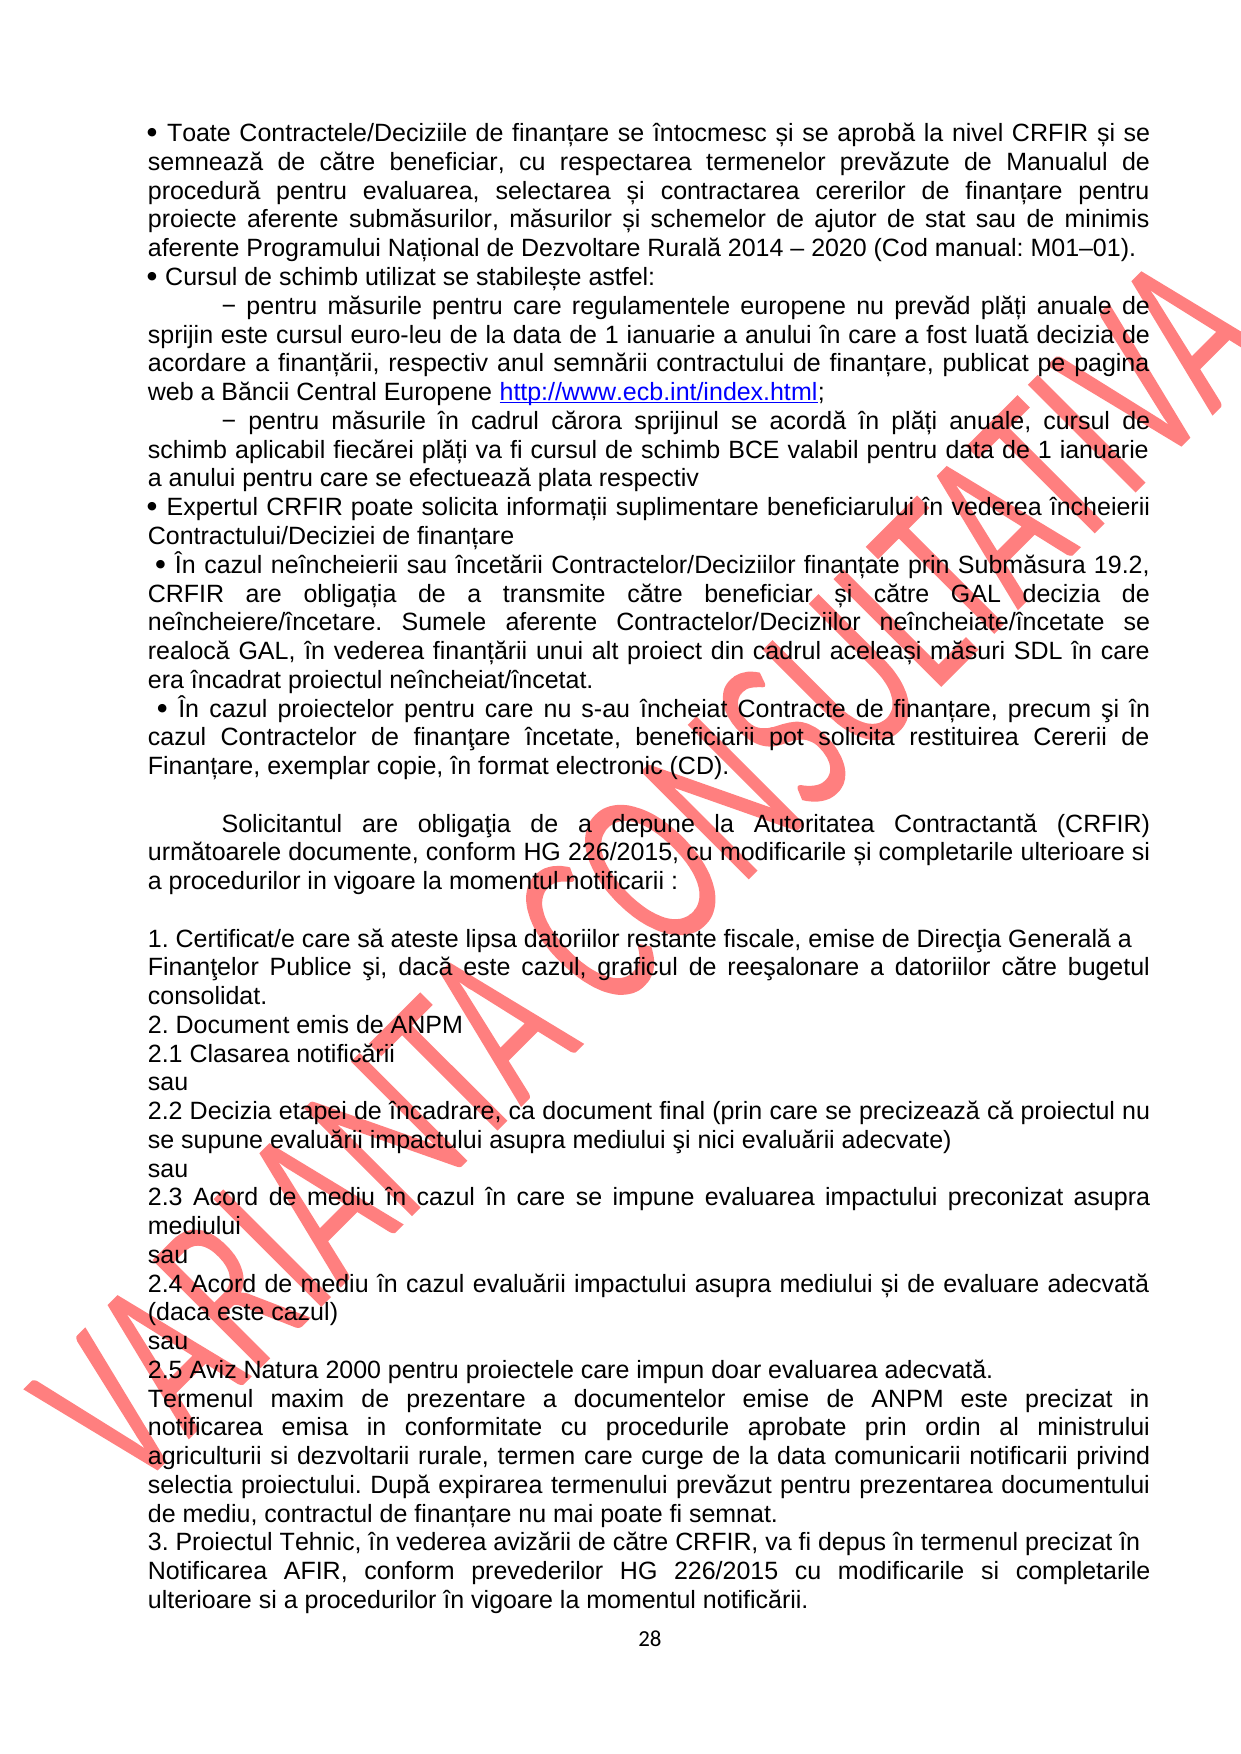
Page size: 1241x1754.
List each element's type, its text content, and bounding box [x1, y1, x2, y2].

text 2.4 Acord de mediu în cazul evaluării impactului asupra mediului și de evaluare adecvată (daca este cazul) [148, 1269, 1152, 1326]
text 2. Document emis de ANPM [148, 1010, 1152, 1039]
text sau [148, 1326, 1152, 1355]
text 2.2 Decizia etapei de încadrare, ca document final (prin care se precizează că proiectul nu se supune evaluării impactului asupra mediului şi nici evaluării adecvate) [148, 1096, 1152, 1154]
text 1. Certificat/e care să ateste lipsa datoriilor restante fiscale, emise de Direcţia Generală a [148, 924, 1152, 952]
text Cursul de schimb utilizat se stabilește astfel: [148, 262, 1152, 291]
text sau [148, 1067, 1152, 1096]
text Notificarea AFIR, conform prevederilor HG 226/2015 cu modificarile si completarile ulterioare si a procedurilor în vigoare la momentul notificării. [148, 1556, 1152, 1614]
text Toate Contractele/Deciziile de finanțare se întocmesc și se aprobă la nivel CRFIR și se semnează de către beneficiar, cu respectarea termenelor prevăzute de Manualul de procedură pentru evaluarea, selectarea și contractarea cererilor de finanțare pentru proiecte aferente submăsurilor, măsurilor și schemelor de ajutor de stat sau de minimis aferente Programului Național de Dezvoltare Rurală 2014 – 2020 (Cod manual: M01–01). [148, 118, 1152, 262]
text În cazul proiectelor pentru care nu s-au încheiat Contracte de finanțare, precum şi în cazul Contractelor de finanţare încetate, beneficiarii pot solicita restituirea Cererii de Finanțare, exemplar copie, în format electronic (CD). [148, 693, 1152, 780]
text sau [148, 1154, 1152, 1182]
text Finanţelor Publice şi, dacă este cazul, graficul de reeşalonare a datoriilor către bugetul consolidat. [148, 952, 1152, 1010]
text − pentru măsurile pentru care regulamentele europene nu prevăd plăți anuale de sprijin este cursul euro-leu de la data de 1 ianuarie a anului în care a fost luată decizia de acordare a finanțării, respectiv anul semnării contractului de finanțare, publicat pe pagina web a Băncii Central Europene http://www.ecb.int/index.html; [148, 291, 1152, 406]
text 2.3 Acord de mediu în cazul în care se impune evaluarea impactului preconizat asupra mediului [148, 1182, 1152, 1240]
text − pentru măsurile în cadrul cărora sprijinul se acordă în plăți anuale, cursul de schimb aplicabil fiecărei plăți va fi cursul de schimb BCE valabil pentru data de 1 ianuarie a anului pentru care se efectuează plata respectiv [148, 406, 1152, 492]
text sau [148, 1240, 1152, 1269]
text 2.5 Aviz Natura 2000 pentru proiectele care impun doar evaluarea adecvată. [148, 1355, 1152, 1384]
text În cazul neîncheierii sau încetării Contractelor/Deciziilor finanțate prin Submăsura 19.2, CRFIR are obligația de a transmite către beneficiar și către GAL decizia de neîncheiere/încetare. Sumele aferente Contractelor/Deciziilor neîncheiate/încetate se realocă GAL, în vederea finanțării unui alt proiect din cadrul aceleași măsuri SDL în care era încadrat proiectul neîncheiat/încetat. [148, 550, 1152, 693]
text Solicitantul are obligaţia de a depune la Autoritatea Contractantă (CRFIR) următoarele documente, conform HG 226/2015, cu modificarile și completarile ulterioare si a procedurilor in vigoare la momentul notificarii : [148, 809, 1152, 895]
text 2.1 Clasarea notificării [148, 1039, 1152, 1067]
text Termenul maxim de prezentare a documentelor emise de ANPM este precizat in notificarea emisa in conformitate cu procedurile aprobate prin ordin al ministrului agriculturii si dezvoltarii rurale, termen care curge de la data comunicarii notificarii privind selectia proiectului. După expirarea termenului prevăzut pentru prezentarea documentului de mediu, contractul de finanțare nu mai poate fi semnat. [148, 1384, 1152, 1527]
text 3. Proiectul Tehnic, în vederea avizării de către CRFIR, va fi depus în termenul precizat în [148, 1527, 1152, 1556]
text Expertul CRFIR poate solicita informații suplimentare beneficiarului în vederea încheierii Contractului/Deciziei de finanțare [148, 492, 1152, 550]
